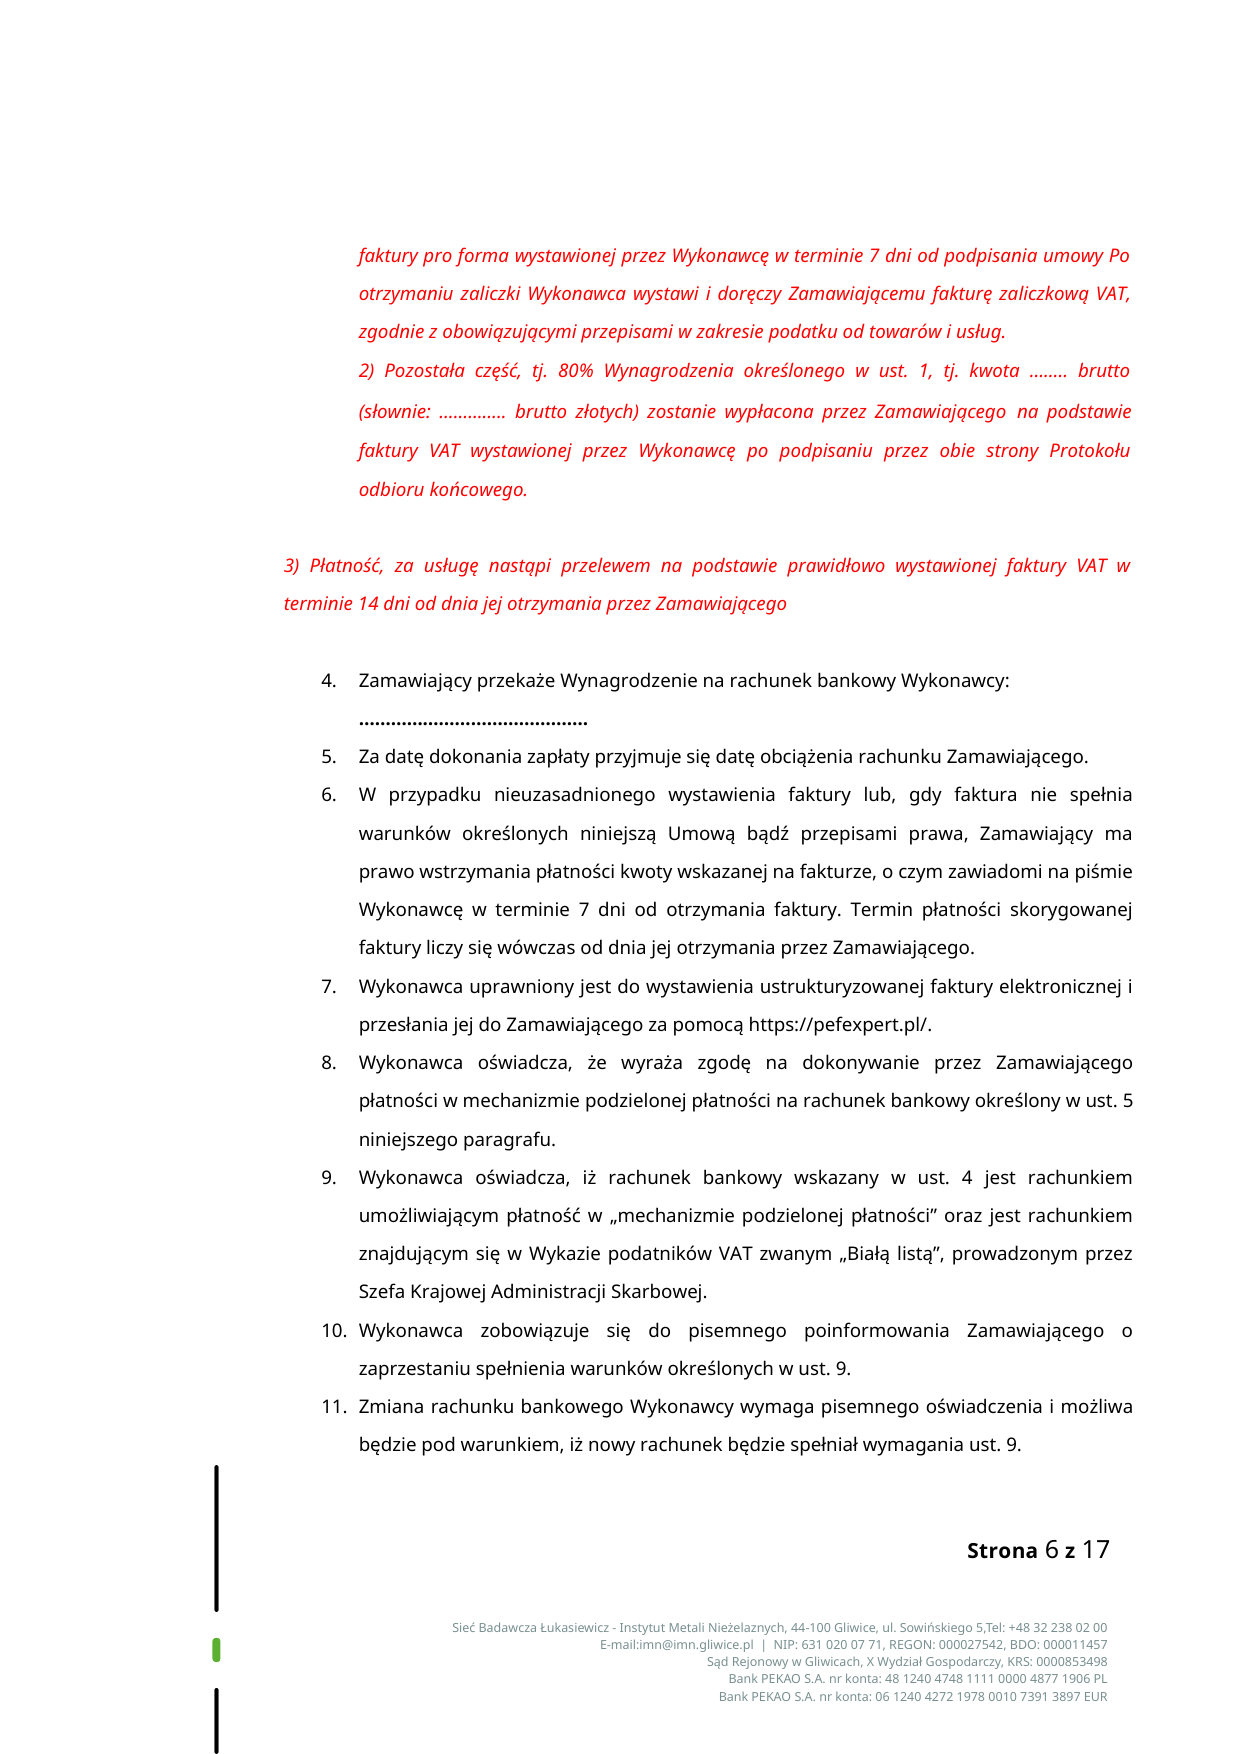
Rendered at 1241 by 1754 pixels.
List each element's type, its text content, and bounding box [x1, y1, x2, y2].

text 3) Płatność, za usługę nastąpi przelewem na podstawie prawidłowo wystawionej faktury VAT w terminie 14 dni od dnia jej otrzymania przez Zamawiającego [283, 552, 1134, 616]
text 2) Pozostała część, tj. 80% Wynagrodzenia określonego w ust. 1, tj. kwota …….. brutto (słownie: ………….. brutto złotych) zostanie wypłacona przez Zamawiającego na podstawie faktury VAT wystawionej przez Wykonawcę po podpisaniu przez obie strony Protokołu odbioru końcowego. [358, 357, 1134, 501]
list Za datę dokonania zapłaty przyjmuje się datę obciążenia rachunku Zamawiającego. [321, 743, 1134, 769]
list Zmiana rachunku bankowego Wykonawcy wymaga pisemnego oświadczenia i możliwa będzie pod warunkiem, iż nowy rachunek będzie spełniał wymagania ust. 9. [321, 1393, 1134, 1457]
text ……………………………………. [358, 705, 1134, 731]
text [358, 242, 1134, 344]
list Wykonawca oświadcza, że wyraża zgodę na dokonywanie przez Zamawiającego płatności w mechanizmie podzielonej płatności na rachunek bankowy określony w ust. 5 niniejszego paragrafu. [321, 1049, 1134, 1151]
list W przypadku nieuzasadnionego wystawienia faktury lub, gdy faktura nie spełnia warunków określonych niniejszą Umową bądź przepisami prawa, Zamawiający ma prawo wstrzymania płatności kwoty wskazanej na fakturze, o czym zawiadomi na piśmie Wykonawcę w terminie 7 dni od otrzymania faktury. Termin płatności skorygowanej faktury liczy się wówczas od dnia jej otrzymania przez Zamawiającego. [321, 782, 1134, 960]
picture [212, 1465, 221, 1754]
list Wykonawca oświadcza, iż rachunek bankowy wskazany w ust. 4 jest rachunkiem umożliwiającym płatność w „mechanizmie podzielonej płatności” oraz jest rachunkiem znajdującym się w Wykazie podatników VAT zwanym „Białą listą”, prowadzonym przez Szefa Krajowej Administracji Skarbowej. [321, 1164, 1134, 1304]
list Zamawiający przekaże Wynagrodzenie na rachunek bankowy Wykonawcy: [321, 667, 1134, 693]
list Wykonawca uprawniony jest do wystawienia ustrukturyzowanej faktury elektronicznej i przesłania jej do Zamawiającego za pomocą https://pefexpert.pl/. [321, 973, 1134, 1037]
list Wykonawca zobowiązuje się do pisemnego poinformowania Zamawiającego o zaprzestaniu spełnienia warunków określonych w ust. 9. [321, 1317, 1134, 1381]
